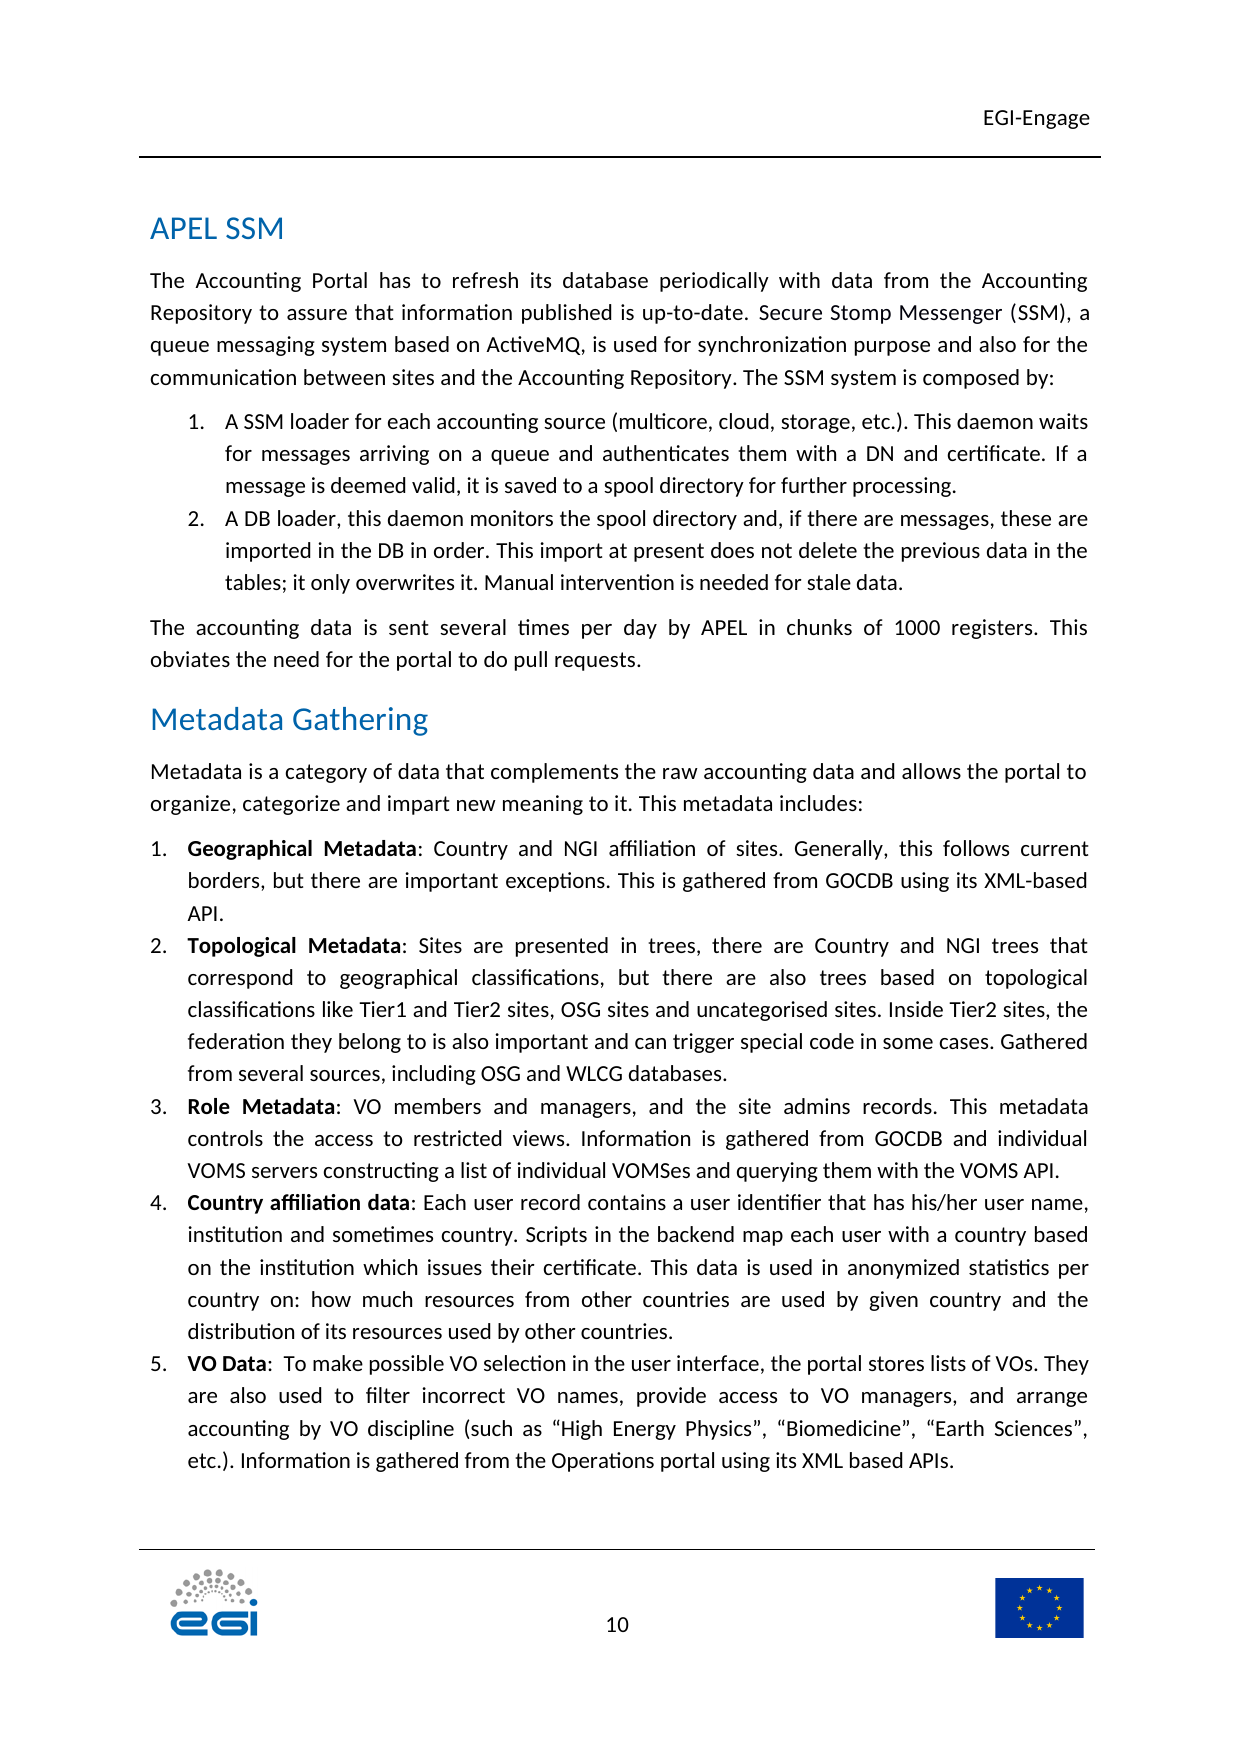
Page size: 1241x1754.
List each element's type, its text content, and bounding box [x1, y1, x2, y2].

list Country affiliation data: Each user record contains a user identifier that has his/her user name, institution and sometimes country. Scripts in the backend map each user with a country based on the institution which issues their certificate. This data is used in anonymized statistics per country on: how much resources from other countries are used by given country and the distribution of its resources used by other countries. [150, 1188, 1090, 1345]
text The accounting data is sent several times per day by APEL in chunks of 1000 registers. This obviates the need for the portal to do pull requests. [150, 613, 1090, 673]
subtitle APEL SSM [150, 207, 1090, 247]
picture [150, 1567, 276, 1638]
list Topological Metadata: Sites are presented in trees, there are Country and NGI trees that correspond to geographical classifications, but there are also trees based on topological classifications like Tier1 and Tier2 sites, OSG sites and uncategorised sites. Inside Tier2 sites, the federation they belong to is also important and can trigger special code in some cases. Gathered from several sources, including OSG and WLCG databases. [150, 931, 1090, 1088]
text The Accounting Portal has to refresh its database periodically with data from the Accounting Repository to assure that information published is up-to-date. Secure Stomp Messenger (SSM), a queue messaging system based on ActiveMQ, is used for synchronization purpose and also for the communication between sites and the Accounting Repository. The SSM system is composed by: [150, 266, 1090, 391]
list Role Metadata: VO members and managers, and the site admins records. This metadata controls the access to restricted views. Information is gathered from GOCDB and individual VOMS servers constructing a list of individual VOMSes and querying them with the VOMS API. [150, 1092, 1090, 1184]
subtitle Metadata Gathering [150, 698, 1090, 739]
list A SSM loader for each accounting source (multicore, cloud, storage, etc.). This daemon waits for messages arriving on a queue and authenticates them with a DN and certificate. If a message is deemed valid, it is saved to a spool directory for further processing. [187, 407, 1090, 500]
picture [995, 1578, 1084, 1638]
text Metadata is a category of data that complements the raw accounting data and allows the portal to organize, categorize and impart new meaning to it. This metadata includes: [150, 757, 1090, 818]
list Geographical Metadata: Country and NGI affiliation of sites. Generally, this follows current borders, but there are important exceptions. This is gathered from GOCDB using its XML-based API. [150, 834, 1090, 927]
list A DB loader, this daemon monitors the spool directory and, if there are messages, these are imported in the DB in order. This import at present does not delete the previous data in the tables; it only overwrites it. Manual intervention is needed for stale data. [187, 504, 1090, 596]
list VO Data: To make possible VO selection in the user interface, the portal stores lists of VOs. They are also used to filter incorrect VO names, provide access to VO managers, and arrange accounting by VO discipline (such as “High Energy Physics”, “Biomedicine”, “Earth Sciences”, etc.). Information is gathered from the Operations portal using its XML based APIs. [150, 1349, 1090, 1474]
